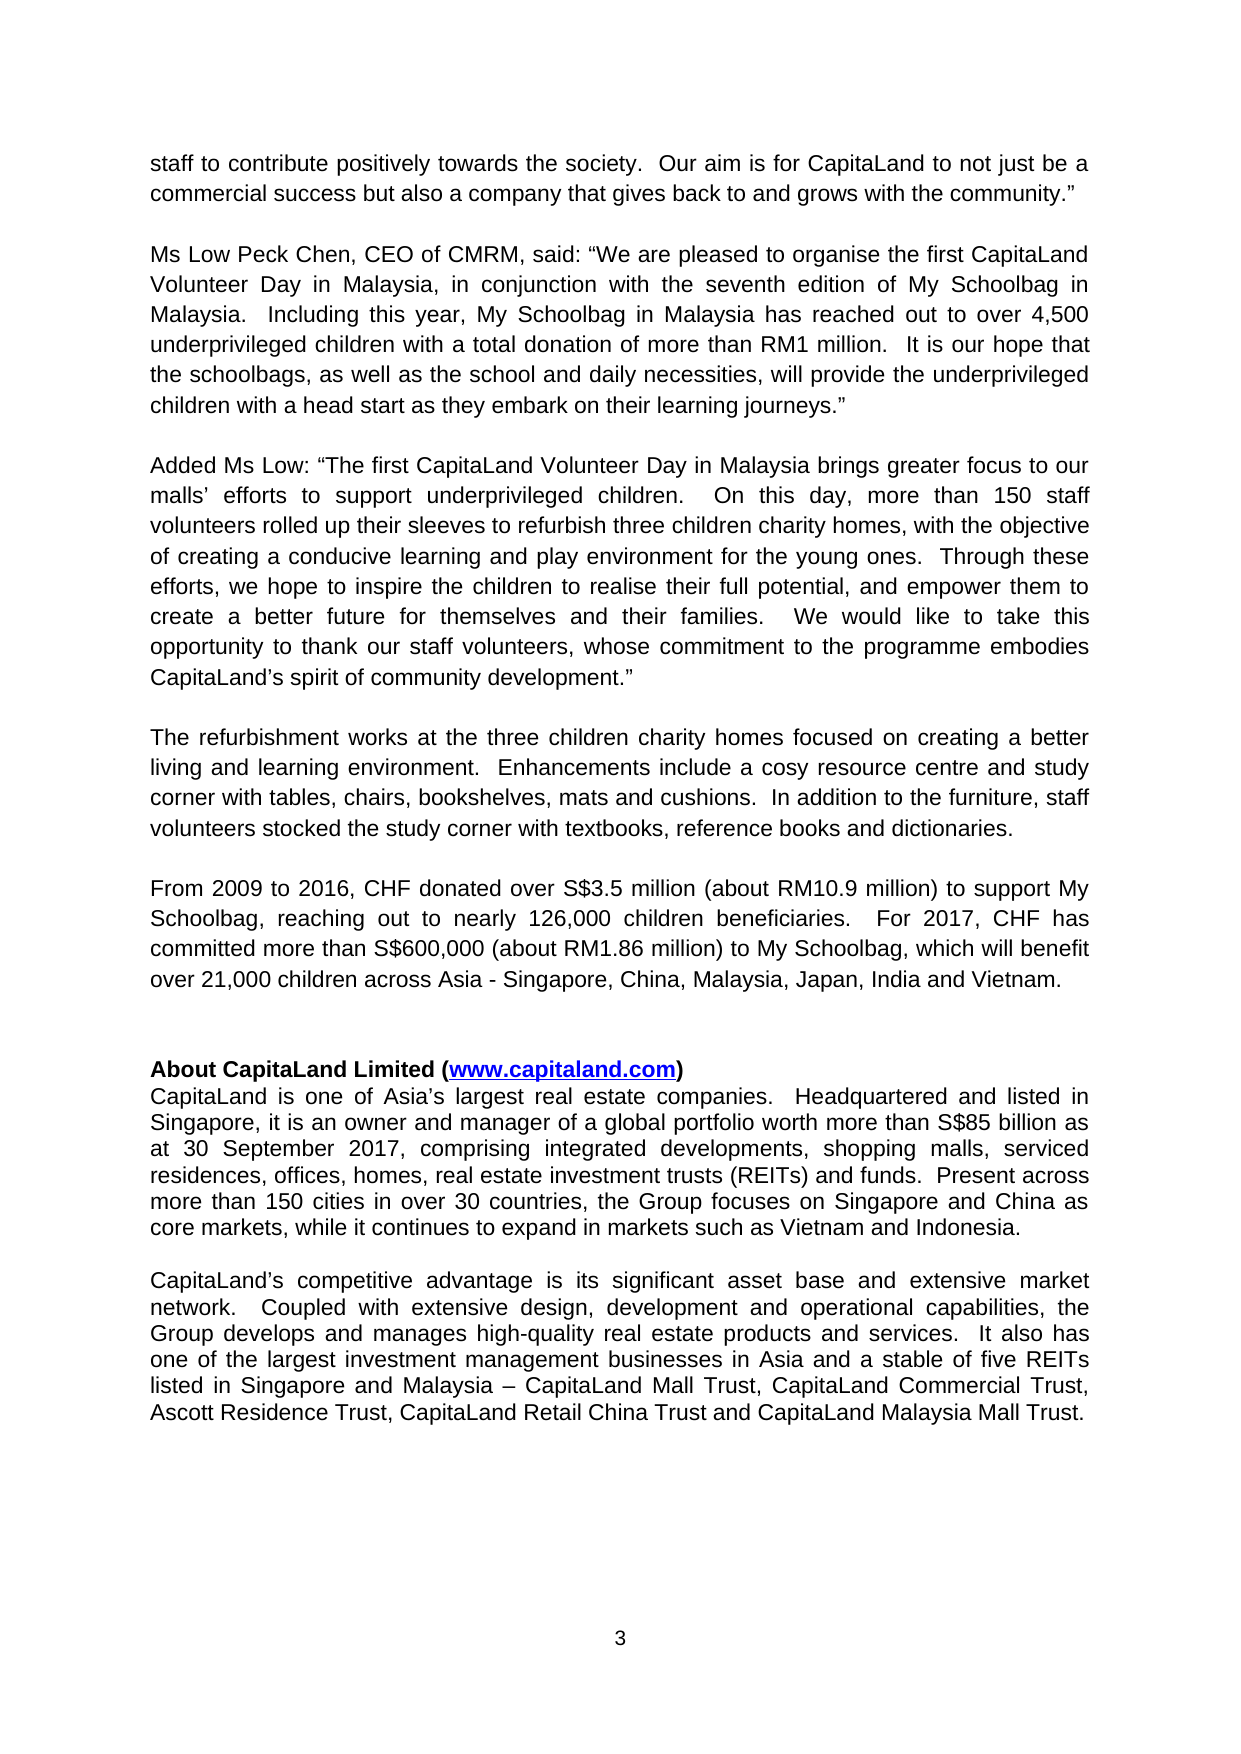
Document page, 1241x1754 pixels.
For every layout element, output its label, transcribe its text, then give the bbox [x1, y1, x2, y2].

text The refurbishment works at the three children charity homes focused on creating a better living and learning environment. Enhancements include a cosy resource centre and study corner with tables, chairs, bookshelves, mats and cushions. In addition to the furniture, staff volunteers stocked the study corner with textbooks, reference books and dictionaries. [150, 724, 1090, 841]
text CapitaLand’s competitive advantage is its significant asset base and extensive market network. Coupled with extensive design, development and operational capabilities, the Group develops and manages high-quality real estate products and services. It also has one of the largest investment management businesses in Asia and a stable of five REITs listed in Singapore and Malaysia – CapitaLand Mall Trust, CapitaLand Commercial Trust, Ascott Residence Trust, CapitaLand Retail China Trust and CapitaLand Malaysia Mall Trust. [150, 1267, 1090, 1425]
text Added Ms Low: “The first CapitaLand Volunteer Day in Malaysia brings greater focus to our malls’ efforts to support underprivileged children. On this day, more than 150 staff volunteers rolled up their sleeves to refurbish three children charity homes, with the objective of creating a conducive learning and play environment for the young ones. Through these efforts, we hope to inspire the children to realise their full potential, and empower them to create a better future for themselves and their families. We would like to take this opportunity to thank our staff volunteers, whose commitment to the programme embodies CapitaLand’s spirit of community development.” [150, 452, 1090, 690]
text From 2009 to 2016, CHF donated over S$3.5 million (about RM10.9 million) to support My Schoolbag, reaching out to nearly 126,000 children beneficiaries. For 2017, CHF has committed more than S$600,000 (about RM1.86 million) to My Schoolbag, which will benefit over 21,000 children across Asia - Singapore, China, Malaysia, Japan, India and Vietnam. [150, 875, 1090, 992]
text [150, 150, 1090, 207]
text About CapitaLand Limited (www.capitaland.com) [150, 1056, 1090, 1083]
text Ms Low Peck Chen, CEO of CMRM, said: “We are pleased to organise the first CapitaLand Volunteer Day in Malaysia, in conjunction with the seventh edition of My Schoolbag in Malaysia. Including this year, My Schoolbag in Malaysia has reached out to over 4,500 underprivileged children with a total donation of more than RM1 million. It is our hope that the schoolbags, as well as the school and daily necessities, will provide the underprivileged children with a head start as they embark on their learning journeys.” [150, 241, 1090, 418]
text CapitaLand is one of Asia’s largest real estate companies. Headquartered and listed in Singapore, it is an owner and manager of a global portfolio worth more than S$85 billion as at 30 September 2017, comprising integrated developments, shopping malls, serviced residences, offices, homes, real estate investment trusts (REITs) and funds. Present across more than 150 cities in over 30 countries, the Group focuses on Singapore and China as core markets, while it continues to expand in markets such as Vietnam and Indonesia. [150, 1083, 1090, 1241]
